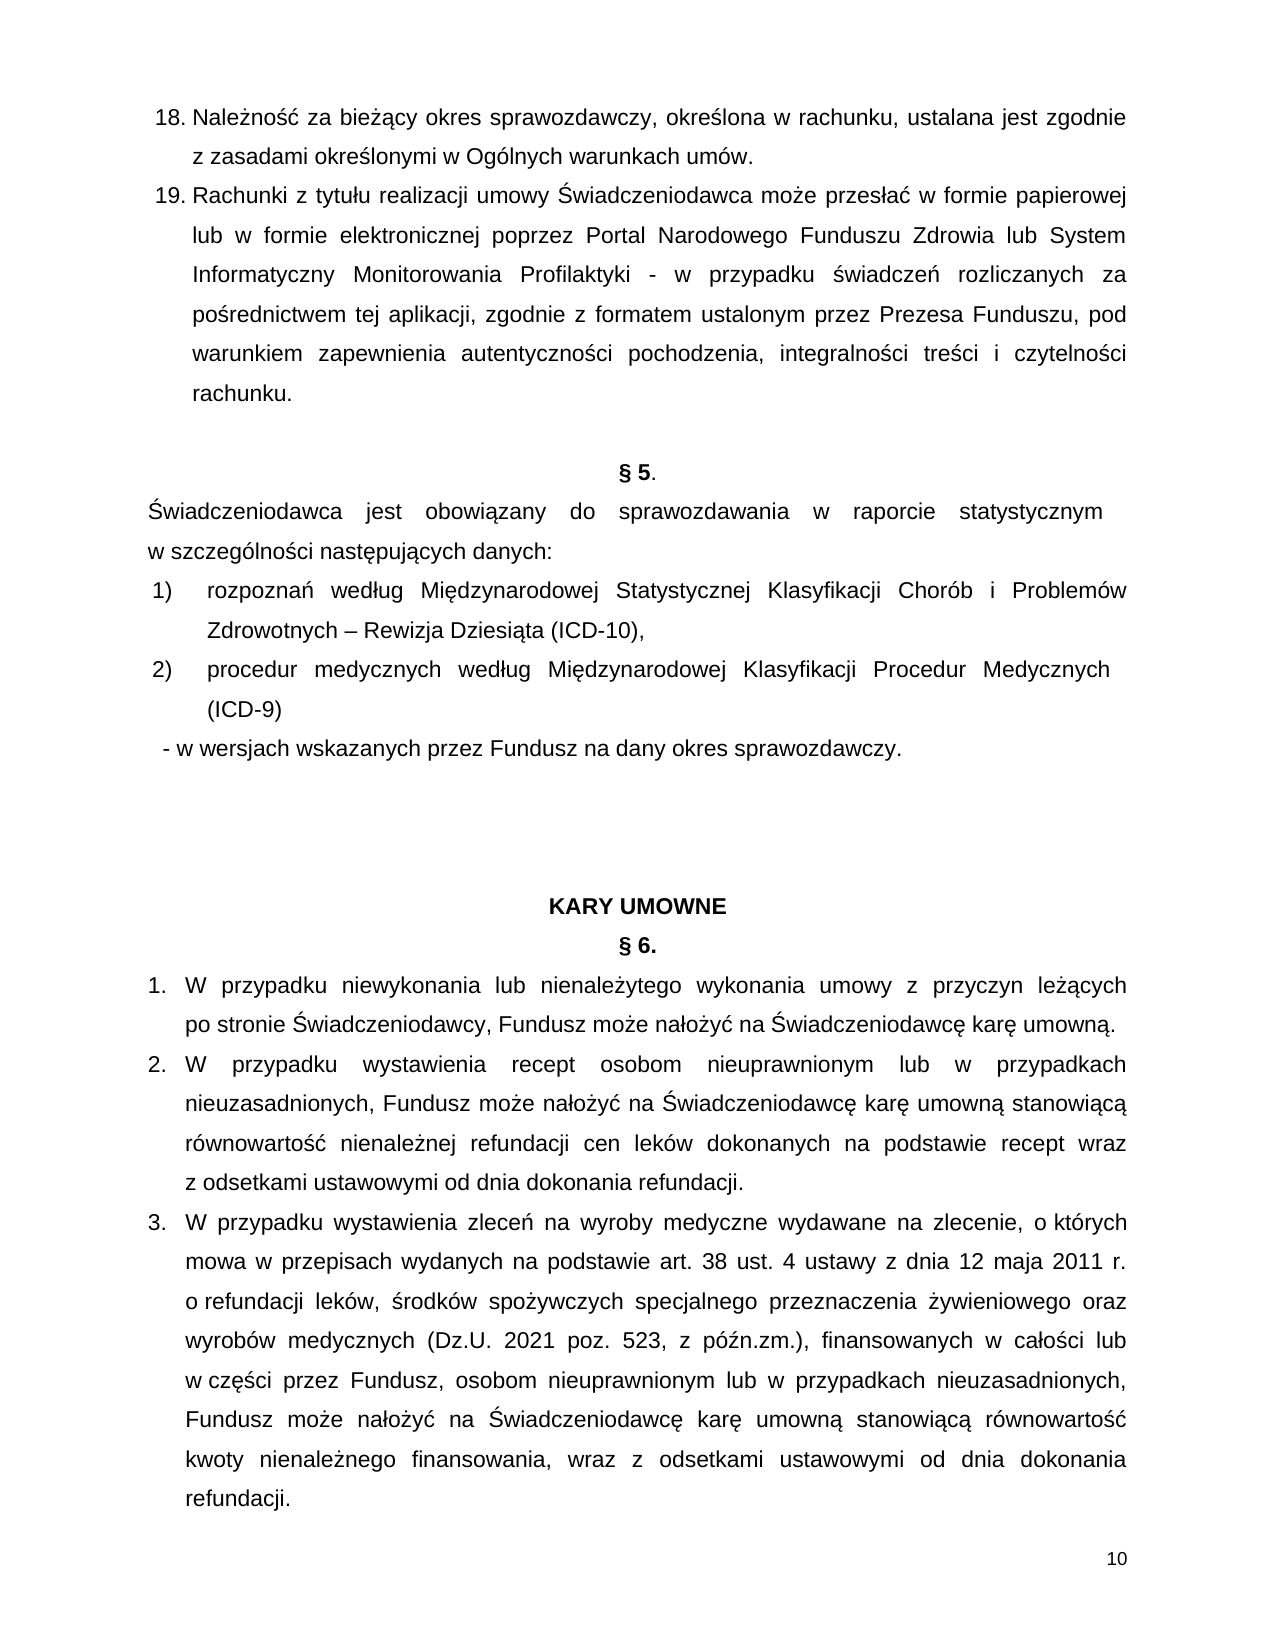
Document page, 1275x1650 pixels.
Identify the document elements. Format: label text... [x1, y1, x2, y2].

text KARY UMOWNE [148, 893, 1127, 919]
list W przypadku wystawienia recept osobom nieuprawnionym lub w przypadkach nieuzasadnionych, Fundusz może nałożyć na Świadczeniodawcę karę umowną stanowiącą równowartość nienależnej refundacji cen leków dokonanych na podstawie recept wraz z odsetkami ustawowymi od dnia dokonania refundacji. [148, 1051, 1127, 1196]
list procedur medycznych według Międzynarodowej Klasyfikacji Procedur Medycznych (ICD-9) [152, 656, 1127, 722]
list rozpoznań według Międzynarodowej Statystycznej Klasyfikacji Chorób i Problemów Zdrowotnych – Rewizja Dziesiąta (ICD-10), [152, 577, 1127, 643]
text § 6. [148, 932, 1127, 959]
text Świadczeniodawca jest obowiązany do sprawozdawania w raporcie statystycznym w szczególności następujących danych: [148, 498, 1127, 564]
text - w wersjach wskazanych przez Fundusz na dany okres sprawozdawczy. [162, 735, 1127, 761]
text § 5. [148, 459, 1127, 485]
list Rachunki z tytułu realizacji umowy Świadczeniodawca może przesłać w formie papierowej lub w formie elektronicznej poprzez Portal Narodowego Funduszu Zdrowia lub System Informatyczny Monitorowania Profilaktyki - w przypadku świadczeń rozliczanych za pośrednictwem tej aplikacji, zgodnie z formatem ustalonym przez Prezesa Funduszu, pod warunkiem zapewnienia autentyczności pochodzenia, integralności treści i czytelności rachunku. [154, 182, 1127, 406]
list W przypadku niewykonania lub nienależytego wykonania umowy z przyczyn leżących po stronie Świadczeniodawcy, Fundusz może nałożyć na Świadczeniodawcę karę umowną. [148, 972, 1127, 1038]
list Należność za bieżący okres sprawozdawczy, określona w rachunku, ustalana jest zgodnie z zasadami określonymi w Ogólnych warunkach umów. [154, 103, 1127, 169]
list W przypadku wystawienia zleceń na wyroby medyczne wydawane na zlecenie, o których mowa w przepisach wydanych na podstawie art. 38 ust. 4 ustawy z dnia 12 maja 2011 r. o refundacji leków, środków spożywczych specjalnego przeznaczenia żywieniowego oraz wyrobów medycznych (Dz.U. 2021 poz. 523, z późn.zm.), finansowanych w całości lub w części przez Fundusz, osobom nieuprawnionym lub w przypadkach nieuzasadnionych, Fundusz może nałożyć na Świadczeniodawcę karę umowną stanowiącą równowartość kwoty nienależnego finansowania, wraz z odsetkami ustawowymi od dnia dokonania refundacji. [148, 1209, 1127, 1512]
